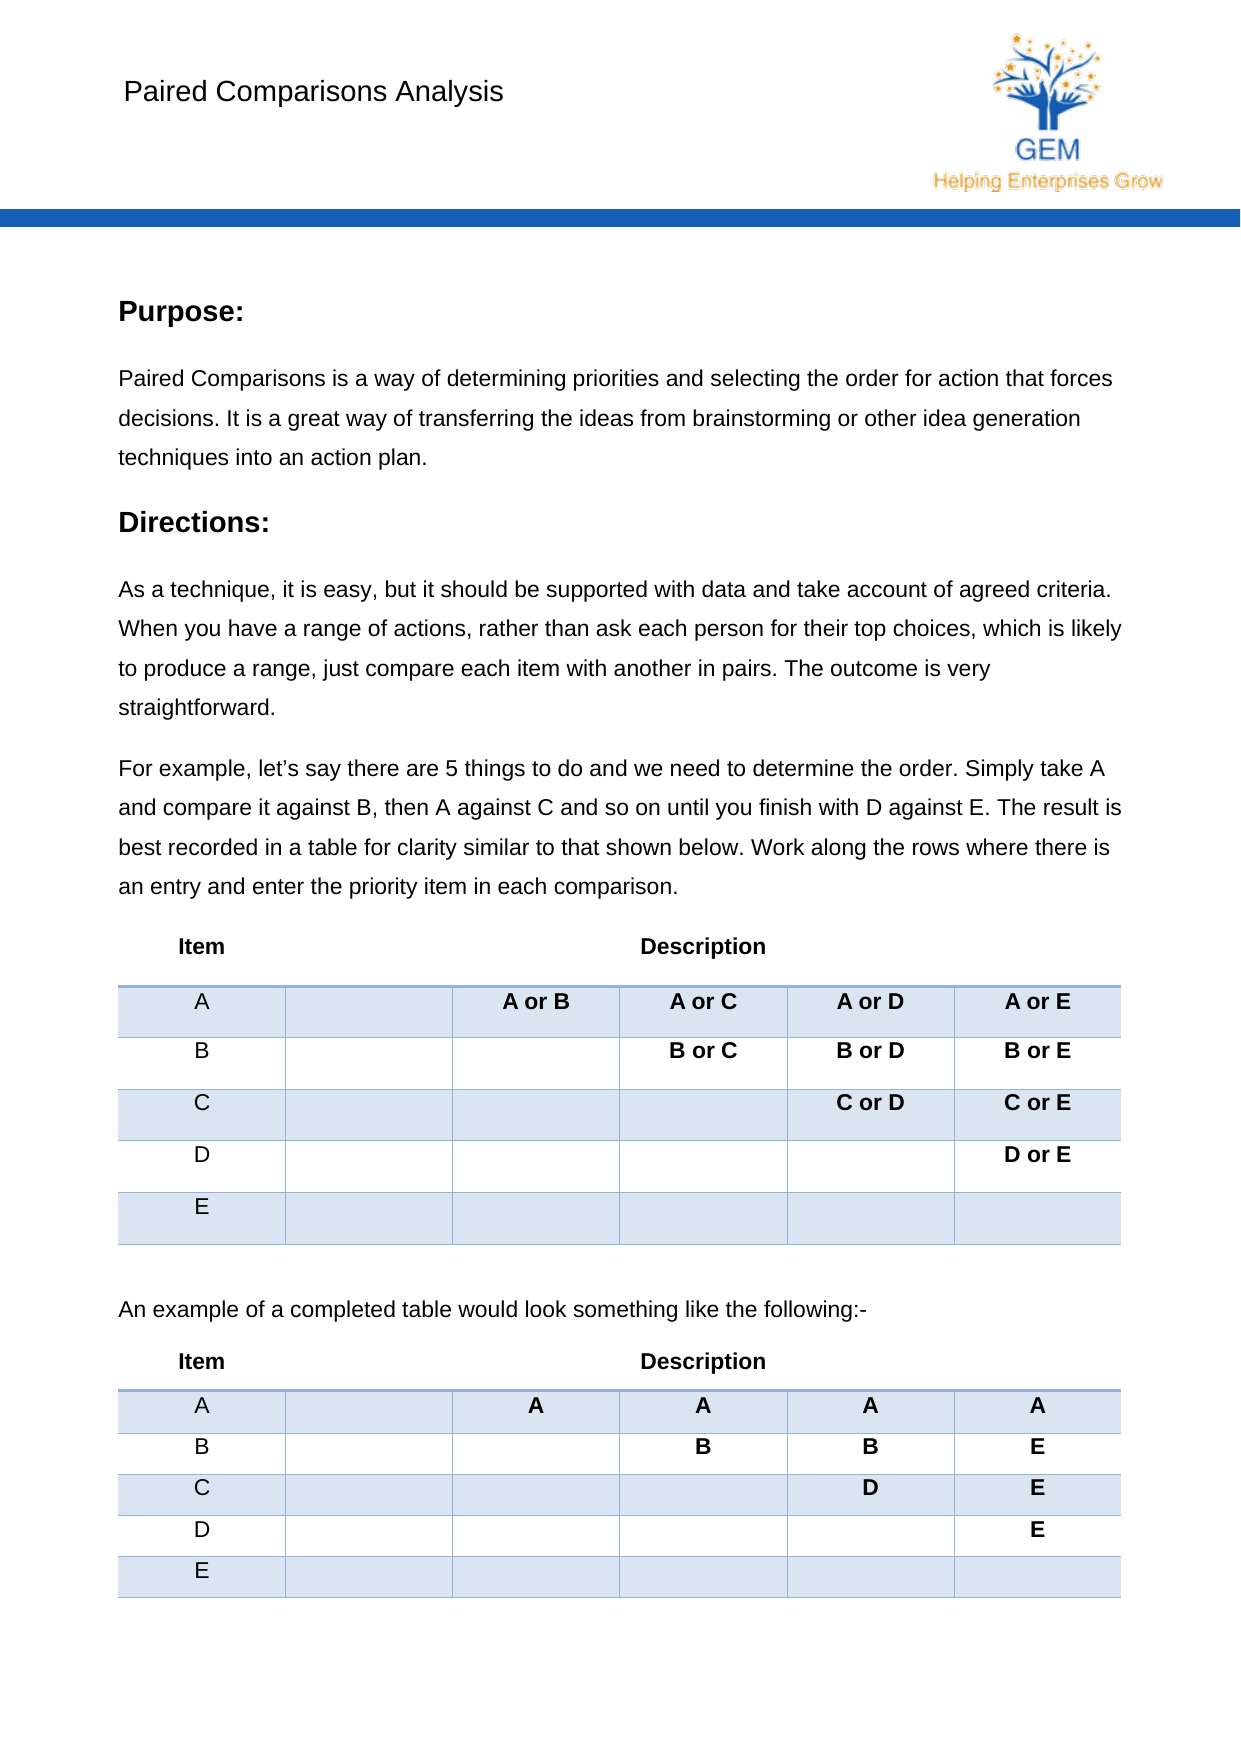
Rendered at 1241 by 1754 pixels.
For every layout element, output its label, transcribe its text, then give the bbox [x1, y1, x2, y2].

table_cell [788, 1516, 954, 1556]
text Paired Comparisons is a way of determining priorities and selecting the order for action that forces decisions. It is a great way of transferring the ideas from brainstorming or other idea generation techniques into an action plan. [118, 365, 1122, 471]
table_cell B [118, 1038, 285, 1088]
table_cell E [118, 1557, 285, 1597]
table_cell [286, 1193, 452, 1244]
table_cell [286, 1038, 452, 1088]
table_cell [620, 1193, 787, 1244]
picture [932, 26, 1168, 193]
table_cell [286, 1557, 452, 1597]
table_cell [453, 1516, 619, 1556]
table_cell [286, 1475, 452, 1515]
table_cell E [955, 1475, 1121, 1515]
table_cell A [620, 1392, 787, 1433]
text An example of a completed table would look something like the following:- [118, 1296, 1122, 1323]
table_cell B or C [620, 1038, 787, 1088]
table_cell C [118, 1090, 285, 1140]
table_cell A or E [955, 988, 1121, 1037]
table_cell E [118, 1193, 285, 1244]
text Purpose: [118, 294, 1122, 328]
table_cell [620, 1141, 787, 1192]
table_cell A [118, 988, 285, 1037]
table_cell [286, 1516, 452, 1556]
table_cell C or E [955, 1090, 1121, 1140]
table_cell A [955, 1392, 1121, 1433]
table_cell C [118, 1475, 285, 1515]
table_cell [286, 988, 452, 1037]
table_cell D or E [955, 1141, 1121, 1192]
table_cell [286, 1434, 452, 1474]
text For example, let’s say there are 5 things to do and we need to determine the order. Simply take A and compare it against B, then A against C and so on until you finish with D against E. The result is best recorded in a table for clarity similar to that shown below. Work along the rows where there is an entry and enter the priority item in each comparison. [118, 754, 1122, 899]
table_cell [286, 1090, 452, 1140]
table_cell [788, 1141, 954, 1192]
table_cell [620, 1557, 787, 1597]
table_header Item [118, 933, 285, 985]
table_cell [788, 1557, 954, 1597]
table_cell A or B [453, 988, 619, 1037]
table_header Description [285, 1348, 1121, 1389]
table_cell [286, 1141, 452, 1192]
table_cell [453, 1038, 619, 1088]
text Directions: [118, 504, 1122, 538]
table_cell [286, 1392, 452, 1433]
table_cell E [955, 1516, 1121, 1556]
table_cell [453, 1193, 619, 1244]
table_cell [453, 1090, 619, 1140]
table_cell [620, 1475, 787, 1515]
table_cell [620, 1516, 787, 1556]
table_cell D [788, 1475, 954, 1515]
table_cell [453, 1141, 619, 1192]
table_cell E [955, 1434, 1121, 1474]
table_cell [955, 1193, 1121, 1244]
table_cell A or C [620, 988, 787, 1037]
table_cell B [118, 1434, 285, 1474]
table_cell [453, 1557, 619, 1597]
table_cell D [118, 1141, 285, 1192]
table_cell [620, 1090, 787, 1140]
table_cell [453, 1475, 619, 1515]
table_cell B or E [955, 1038, 1121, 1088]
table_cell D [118, 1516, 285, 1556]
table_cell A [118, 1392, 285, 1433]
table_cell [788, 1193, 954, 1244]
table_cell A [453, 1392, 619, 1433]
table_cell [955, 1557, 1121, 1597]
table_cell A [788, 1392, 954, 1433]
table_header Item [118, 1348, 285, 1389]
table_cell B or D [788, 1038, 954, 1088]
table_cell B [620, 1434, 787, 1474]
table_cell [453, 1434, 619, 1474]
text As a technique, it is easy, but it should be supported with data and take account of agreed criteria. When you have a range of actions, rather than ask each person for their top choices, which is likely to produce a range, just compare each item with another in pairs. The outcome is very straightforward. [118, 576, 1122, 721]
table_cell A or D [788, 988, 954, 1037]
table_header Description [285, 933, 1121, 985]
table_cell B [788, 1434, 954, 1474]
table_cell C or D [788, 1090, 954, 1140]
